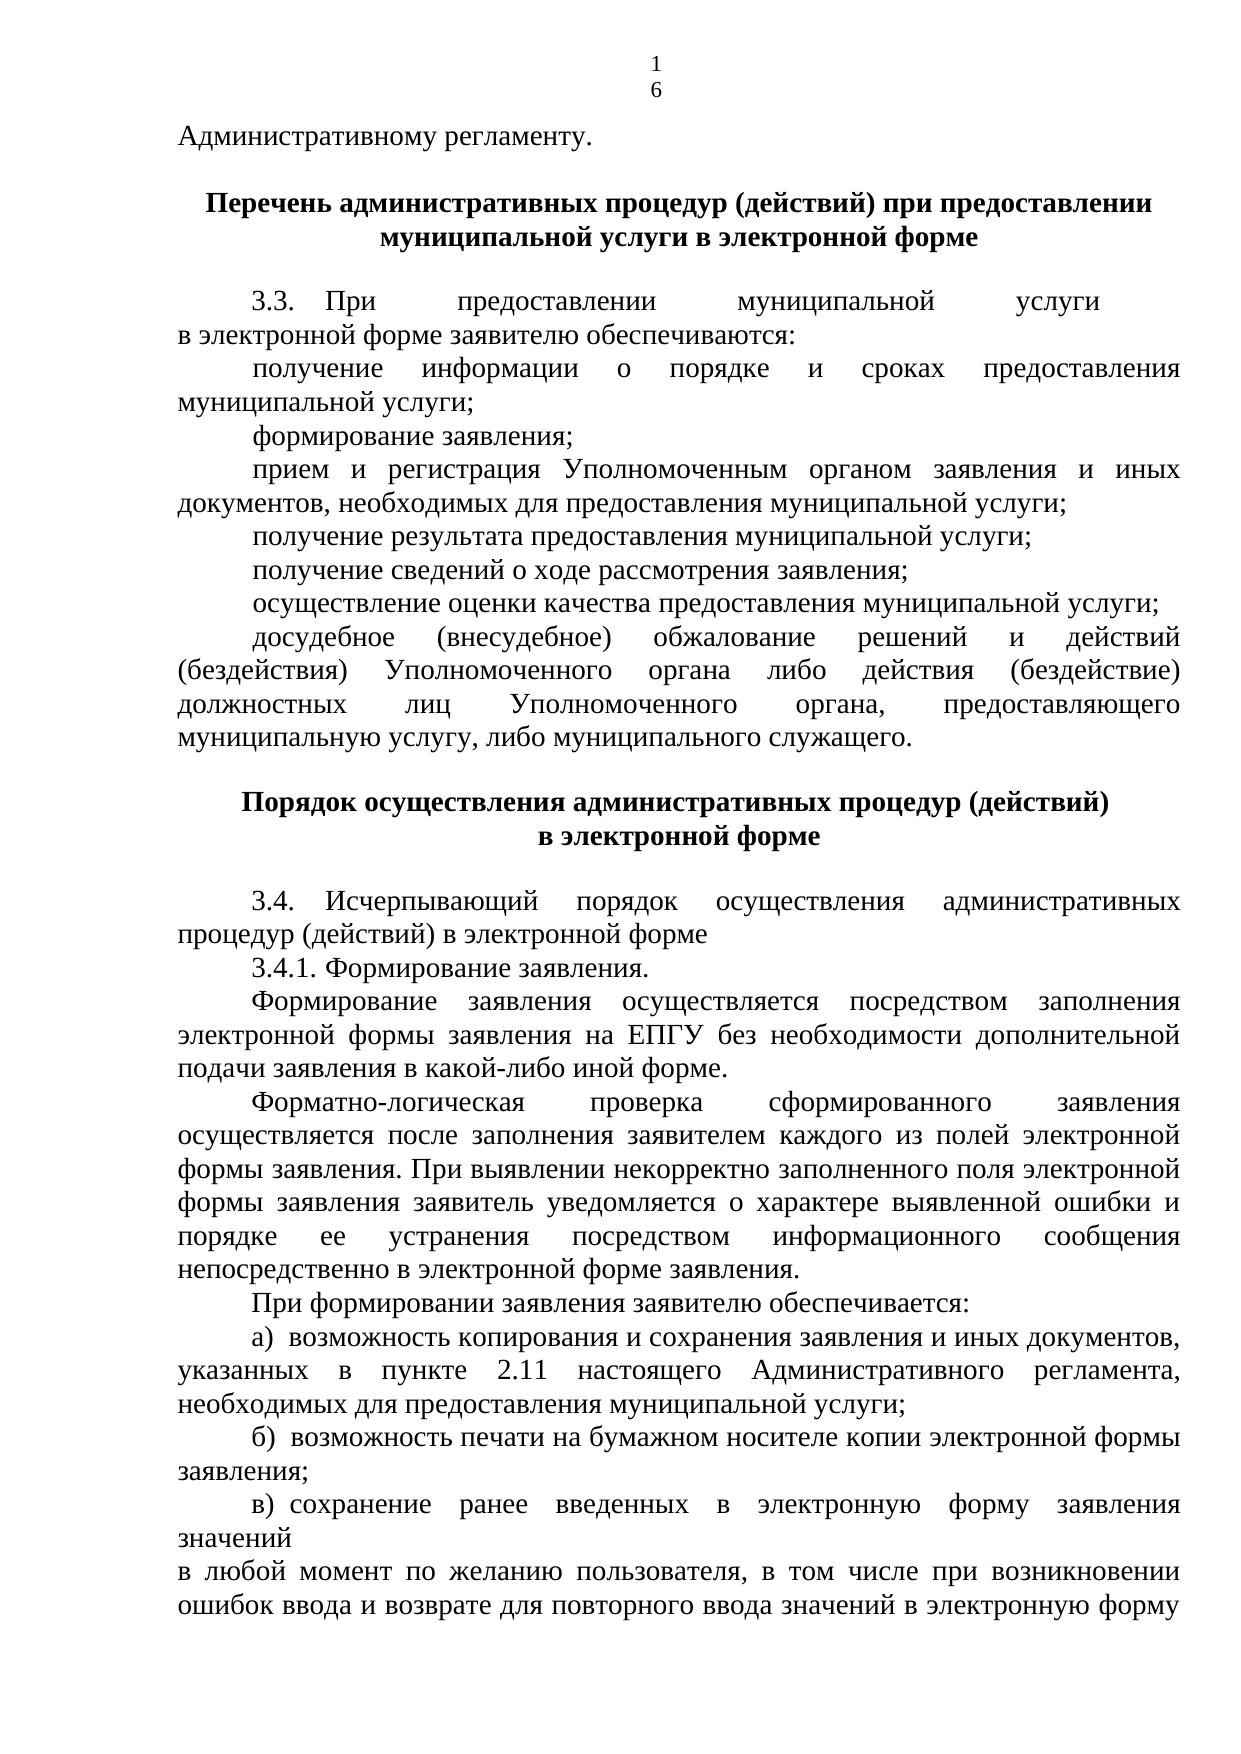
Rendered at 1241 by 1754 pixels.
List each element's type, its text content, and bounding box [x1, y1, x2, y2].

list Формирование заявления. [177, 950, 1181, 983]
text Формирование заявления осуществляется посредством заполнения электронной формы заявления на ЕПГУ без необходимости дополнительной подачи заявления в какой-либо иной форме. [177, 983, 1181, 1084]
text получение результата предоставления муниципальной услуги; [177, 518, 1181, 552]
text прием и регистрация Уполномоченным органом заявления и иных документов, необходимых для предоставления муниципальной услуги; [177, 451, 1181, 518]
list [177, 118, 1181, 152]
text получение информации о порядке и сроках предоставления муниципальной услуги; [177, 351, 1181, 418]
text осуществление оценки качества предоставления муниципальной услуги; [177, 585, 1181, 619]
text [177, 1486, 1181, 1621]
list При предоставлении муниципальной услуги в электронной форме заявителю обеспечиваются: [177, 283, 1181, 351]
text При формировании заявления заявителю обеспечивается: [177, 1285, 1181, 1319]
text б) возможность печати на бумажном носителе копии электронной формы заявления; [177, 1419, 1181, 1486]
list Исчерпывающий порядок осуществления административных процедур (действий) в электронной форме [177, 883, 1181, 950]
text формирование заявления; [177, 418, 1181, 451]
text досудебное (внесудебное) обжалование решений и действий (бездействия) Уполномоченного органа либо действия (бездействие) должностных лиц Уполномоченного органа, предоставляющего муниципальную услугу, либо муниципального служащего. [177, 619, 1181, 753]
text Перечень административных процедур (действий) при предоставлении муниципальной услуги в электронной форме [177, 185, 1181, 252]
text Порядок осуществления административных процедур (действий) в электронной форме [177, 784, 1181, 851]
text Форматно-логическая проверка сформированного заявления осуществляется после заполнения заявителем каждого из полей электронной формы заявления. При выявлении некорректно заполненного поля электронной формы заявления заявитель уведомляется о характере выявленной ошибки и порядке ее устранения посредством информационного сообщения непосредственно в электронной форме заявления. [177, 1084, 1181, 1285]
text получение сведений о ходе рассмотрения заявления; [177, 552, 1181, 585]
text а) возможность копирования и сохранения заявления и иных документов, указанных в пункте 2.11 настоящего Административного регламента, необходимых для предоставления муниципальной услуги; [177, 1319, 1181, 1419]
